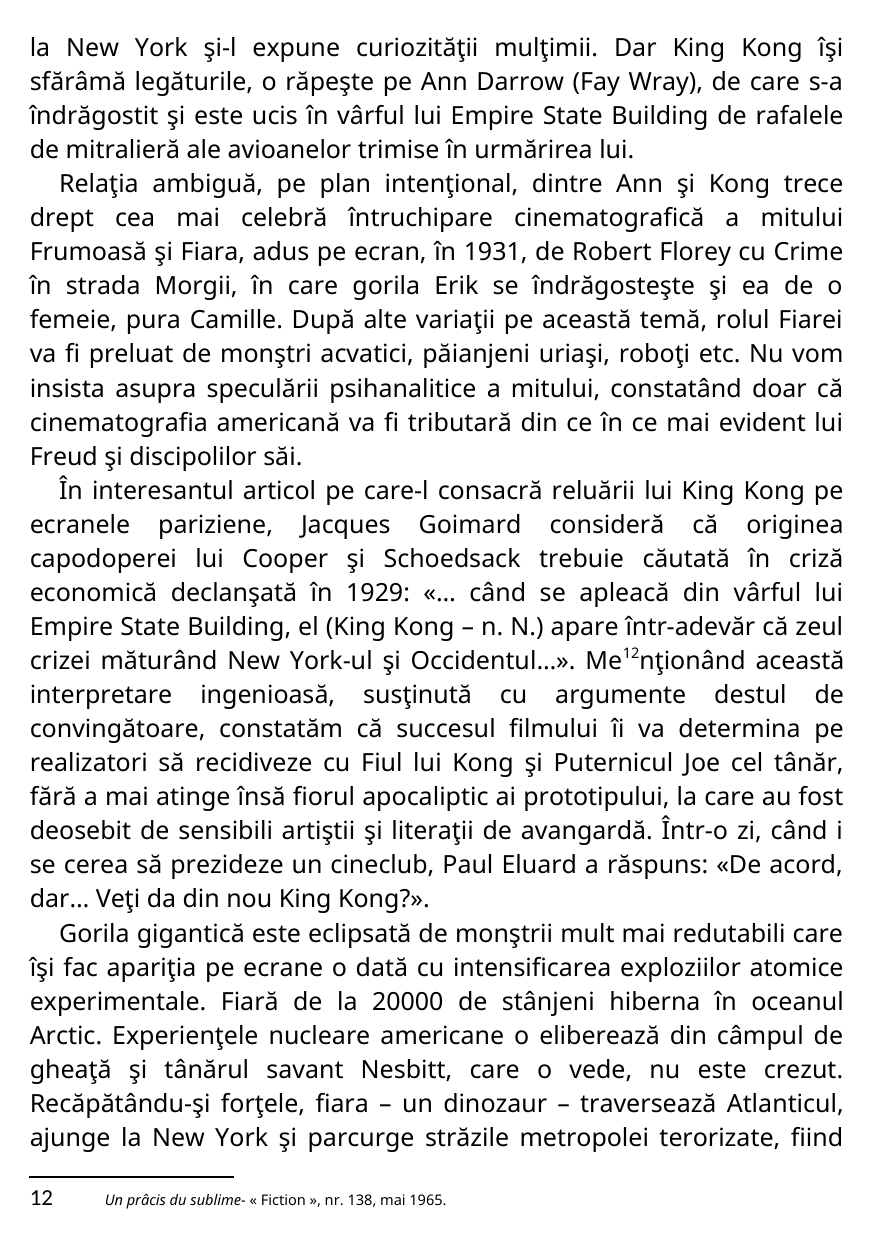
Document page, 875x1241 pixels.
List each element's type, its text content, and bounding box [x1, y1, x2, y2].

text În interesantul articol pe care-l consacră reluării lui King Kong pe ecranele pariziene, Jacques Goimard consideră că originea capodoperei lui Cooper şi Schoedsack trebuie căutată în criză economică declanşată în 1929: «… când se apleacă din vârful lui Empire State Building, el (King Kong – n. N.) apare într-adevăr că zeul crizei măturând New York-ul şi Occidentul…». Menţionând această interpretare ingenioasă, susţinută cu argumente destul de convingătoare, constatăm că succesul filmului îi va determina pe realizatori să recidiveze cu Fiul lui Kong şi Puternicul Joe cel tânăr, fără a mai atinge însă fiorul apocaliptic ai prototipului, la care au fost deosebit de sensibili artiştii şi literaţii de avangardă. Într-o zi, când i se cerea să prezideze un cineclub, Paul Eluard a răspuns: «De acord, dar… Veţi da din nou King Kong?». [29, 472, 844, 915]
text Relaţia ambiguă, pe plan intenţional, dintre Ann şi Kong trece drept cea mai celebră întruchipare cinematografică a mitului Frumoasă şi Fiara, adus pe ecran, în 1931, de Robert Florey cu Crime în strada Morgii, în care gorila Erik se îndrăgosteşte şi ea de o femeie, pura Camille. După alte variaţii pe această temă, rolul Fiarei va fi preluat de monştri acvatici, păianjeni uriaşi, roboţi etc. Nu vom insista asupra speculării psihanalitice a mitului, constatând doar că cinematografia americană va fi tributară din ce în ce mai evident lui Freud şi discipolilor săi. [29, 166, 844, 472]
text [29, 29, 844, 166]
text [29, 915, 844, 1154]
